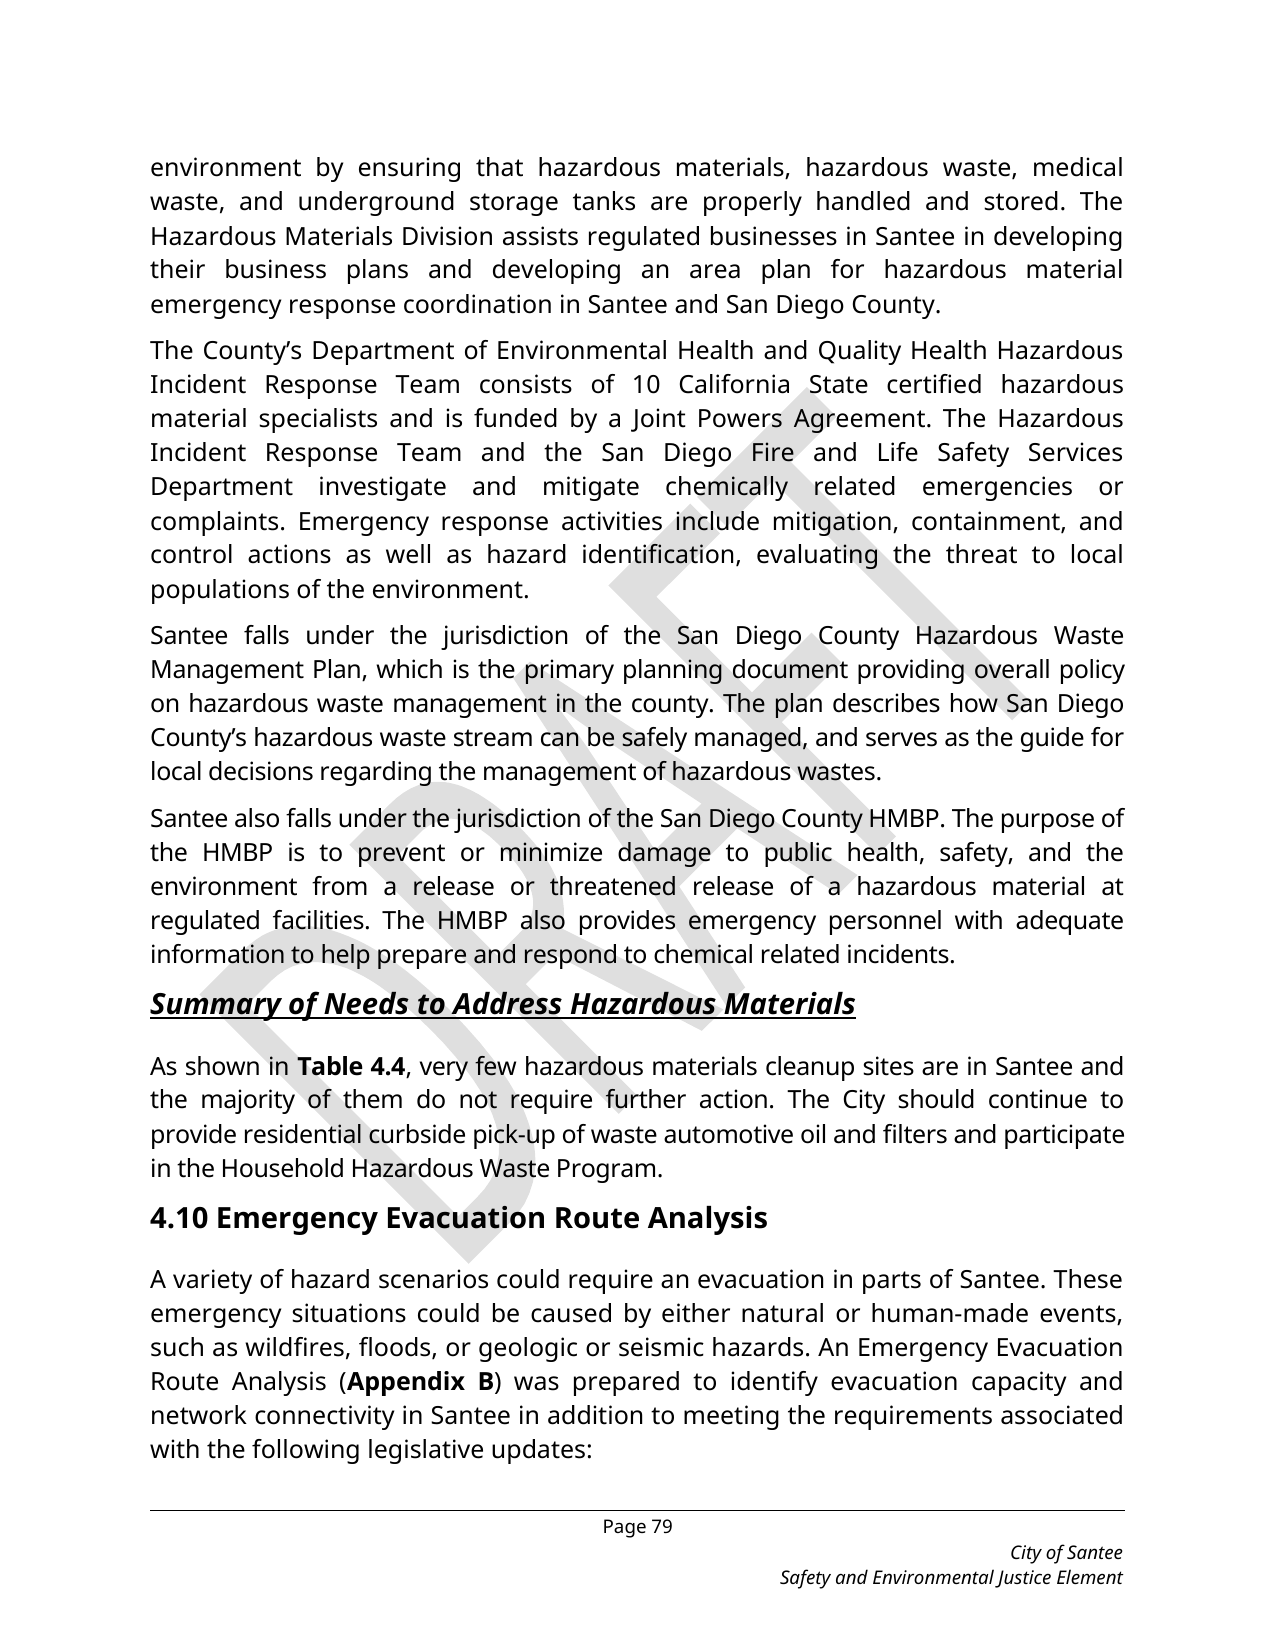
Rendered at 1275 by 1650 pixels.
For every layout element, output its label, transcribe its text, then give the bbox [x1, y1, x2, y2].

text A variety of hazard scenarios could require an evacuation in parts of Santee. These emergency situations could be caused by either natural or human-made events, such as wildfires, floods, or geologic or seismic hazards. An Emergency Evacuation Route Analysis (Appendix B) was prepared to identify evacuation capacity and network connectivity in Santee in addition to meeting the requirements associated with the following legislative updates: [150, 1262, 1125, 1466]
text As shown in Table 4.4, very few hazardous materials cleanup sites are in Santee and the majority of them do not require further action. The City should continue to provide residential curbside pick-up of waste automotive oil and filters and participate in the Household Hazardous Waste Program. [150, 1048, 1125, 1184]
text Santee also falls under the jurisdiction of the San Diego County HMBP. The purpose of the HMBP is to prevent or minimize damage to public health, safety, and the environment from a release or threatened release of a hazardous material at regulated facilities. The HMBP also provides emergency personnel with adequate information to help prepare and respond to chemical related incidents. [150, 801, 1125, 971]
text 4.10 Emergency Evacuation Route Analysis [150, 1197, 1125, 1237]
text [150, 150, 1125, 320]
text The County’s Department of Environmental Health and Quality Health Hazardous Incident Response Team consists of 10 California State certified hazardous material specialists and is funded by a Joint Powers Agreement. The Hazardous Incident Response Team and the San Diego Fire and Life Safety Services Department investigate and mitigate chemically related emergencies or complaints. Emergency response activities include mitigation, containment, and control actions as well as hazard identification, evaluating the threat to local populations of the environment. [150, 333, 1125, 605]
text Summary of Needs to Address Hazardous Materials [150, 983, 1125, 1023]
text Santee falls under the jurisdiction of the San Diego County Hazardous Waste Management Plan, which is the primary planning document providing overall policy on hazardous waste management in the county. The plan describes how San Diego County’s hazardous waste stream can be safely managed, and serves as the guide for local decisions regarding the management of hazardous wastes. [150, 618, 1125, 788]
